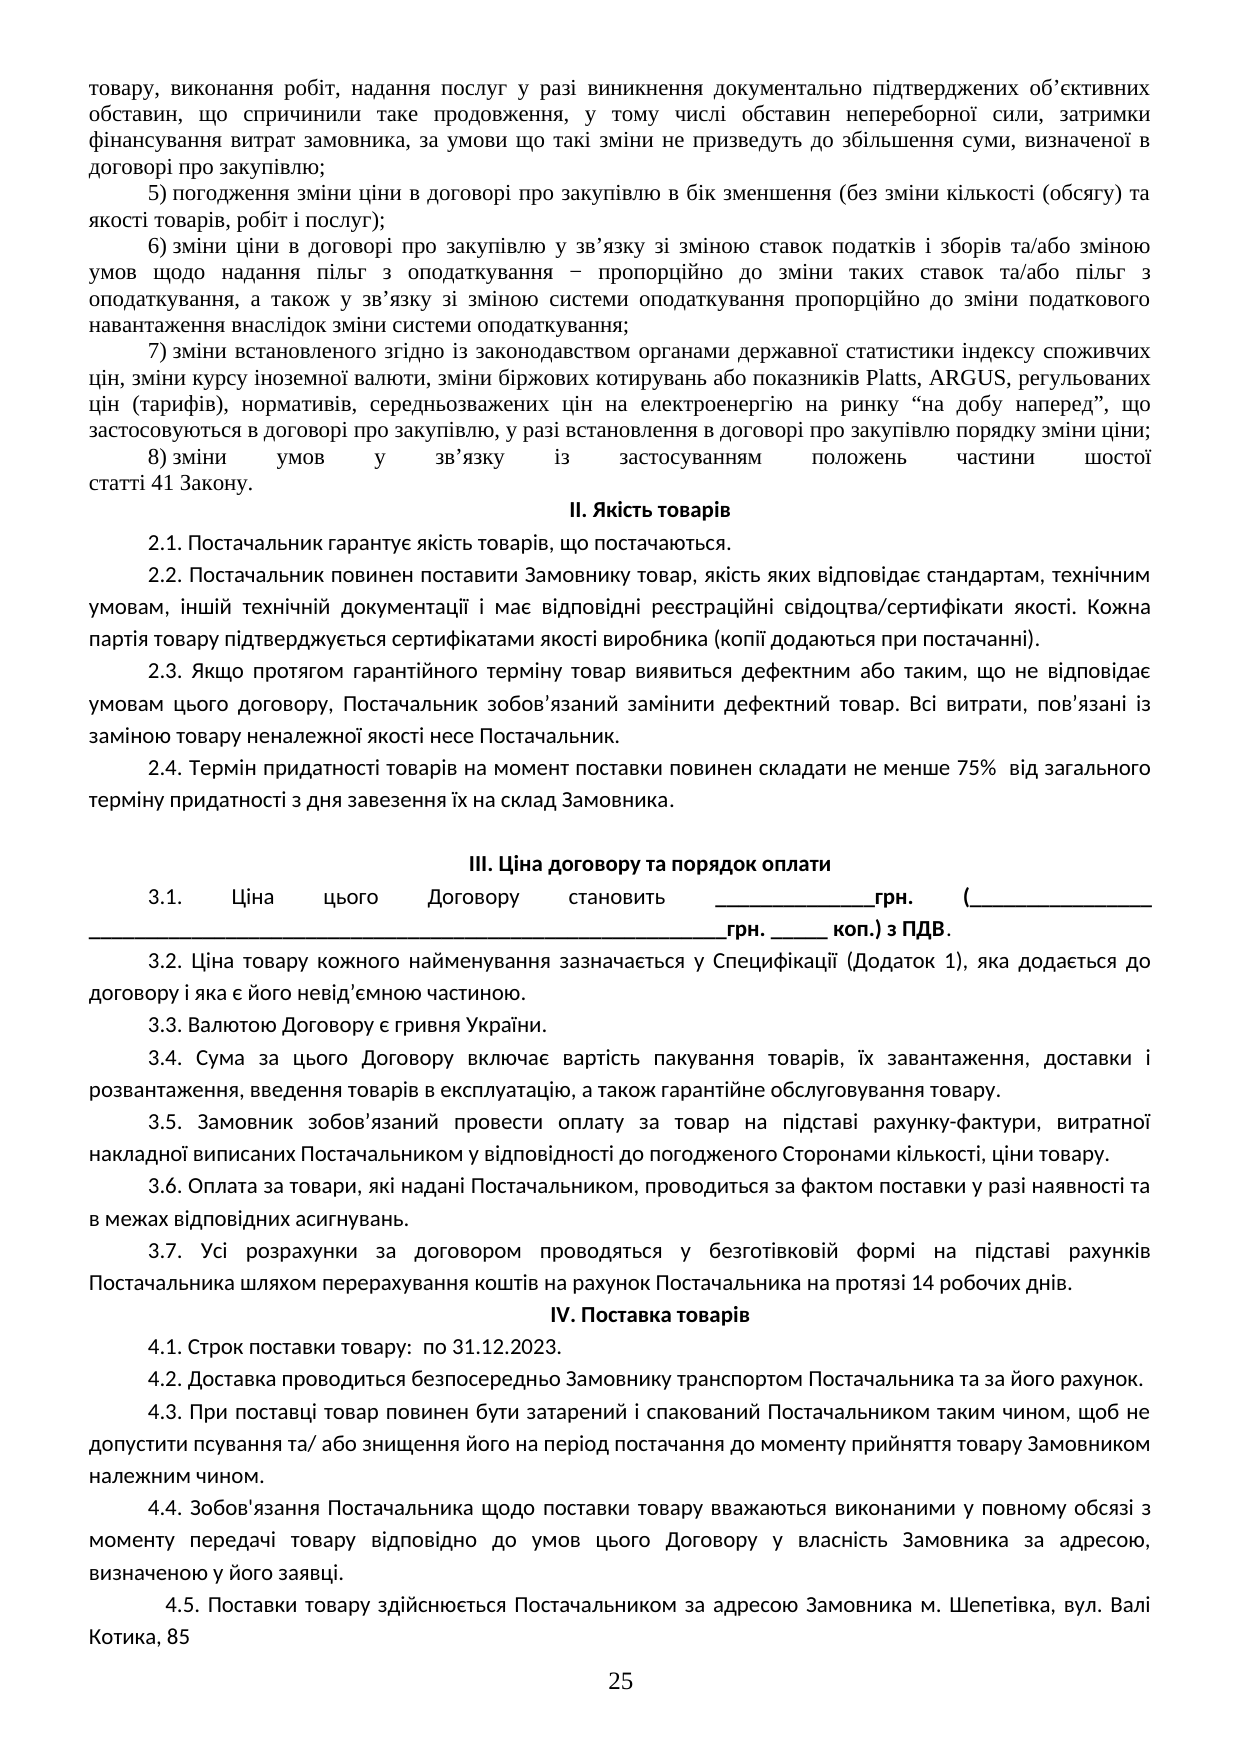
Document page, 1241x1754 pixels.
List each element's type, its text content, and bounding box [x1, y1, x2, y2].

text 2.2. Постачальник повинен поставити Замовнику товар, якість яких відповідає стандартам, технічним умовам, іншій технічній документації і має відповідні реєстраційні свідоцтва/сертифікати якості. Кожна партія товару підтверджується сертифікатами якості виробника (копії додаються при постачанні). [89, 560, 1152, 652]
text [89, 74, 1152, 179]
text 5) погодження зміни ціни в договорі про закупівлю в бік зменшення (без зміни кількості (обсягу) та якості товарів, робіт і послуг); [89, 179, 1152, 232]
text 3.1. Ціна цього Договору становить ______________грн. (________________ ________________________________________________________грн. _____ коп.) з ПДВ. [89, 882, 1152, 942]
text 3.5. Замовник зобов’язаний провести оплату за товар на підставі рахунку-фактури, витратної накладної виписаних Постачальником у відповідності до погодженого Сторонами кількості, ціни товару. [89, 1107, 1152, 1167]
text 3.6. Оплата за товари, які надані Постачальником, проводиться за фактом поставки у разі наявності та в межах відповідних асигнувань. [89, 1171, 1152, 1232]
text 4.5. Поставки товару здійснюється Постачальником за адресою Замовника м. Шепетівка, вул. Валі Котика, 85 [89, 1590, 1152, 1650]
text 8) зміни умов у зв’язку із застосуванням положень частини шостої статті 41 Закону. [89, 443, 1152, 496]
text 6) зміни ціни в договорі про закупівлю у зв’язку зі зміною ставок податків і зборів та/або зміною умов щодо надання пільг з оподаткування − пропорційно до зміни таких ставок та/або пільг з оподаткування, а також у зв’язку зі зміною системи оподаткування пропорційно до зміни податкового навантаження внаслідок зміни системи оподаткування; [89, 232, 1152, 337]
text 7) зміни встановленого згідно із законодавством органами державної статистики індексу споживчих цін, зміни курсу іноземної валюти, зміни біржових котирувань або показників Platts, ARGUS, регульованих цін (тарифів), нормативів, середньозважених цін на електроенергію на ринку “на добу наперед”, що застосовуються в договорі про закупівлю, у разі встановлення в договорі про закупівлю порядку зміни ціни; [89, 337, 1152, 443]
text 2.3. Якщо протягом гарантійного терміну товар виявиться дефектним або таким, що не відповідає умовам цього договору, Постачальник зобов’язаний замінити дефектний товар. Всі витрати, пов’язані із заміною товару неналежної якості несе Постачальник. [89, 656, 1152, 749]
text 3.3. Валютою Договору є гривня України. [89, 1011, 1152, 1038]
text III. Ціна договору та порядок оплати [89, 849, 1152, 878]
text 3.4. Сума за цього Договору включає вартість пакування товарів, їх завантаження, доставки і розвантаження, введення товарів в експлуатацію, а також гарантійне обслуговування товару. [89, 1043, 1152, 1103]
text 3.7. Усі розрахунки за договором проводяться у безготівковій формі на підставі рахунків Постачальника шляхом перерахування коштів на рахунок Постачальника на протязі 14 робочих днів. [89, 1236, 1152, 1296]
text 4.4. Зобов'язання Постачальника щодо поставки товару вважаються виконаними у повному обсязі з моменту передачі товару відповідно до умов цього Договору у власність Замовника за адресою, визначеною у його заявці. [89, 1493, 1152, 1586]
text 2.4. Термін придатності товарів на момент поставки повинен складати не менше 75% від загального терміну придатності з дня завезення їх на склад Замовника. [89, 753, 1152, 813]
text 4.2. Доставка проводиться безпосередньо Замовнику транспортом Постачальника та за його рахунок. [89, 1364, 1152, 1393]
text 4.1. Строк поставки товару: по 31.12.2023. [89, 1332, 1152, 1360]
text II. Якість товарів [89, 496, 1152, 523]
text 4.3. При поставці товар повинен бути затарений і спакований Постачальником таким чином, щоб не допустити псування та/ або знищення його на період постачання до моменту прийняття товару Замовником належним чином. [89, 1397, 1152, 1489]
text IV. Поставка товарів [89, 1300, 1152, 1328]
text 2.1. Постачальник гарантує якість товарів, що постачаються. [89, 528, 1152, 556]
text 3.2. Ціна товару кожного найменування зазначається у Специфікації (Додаток 1), яка додається до договору і яка є його невід’ємною частиною. [89, 946, 1152, 1006]
